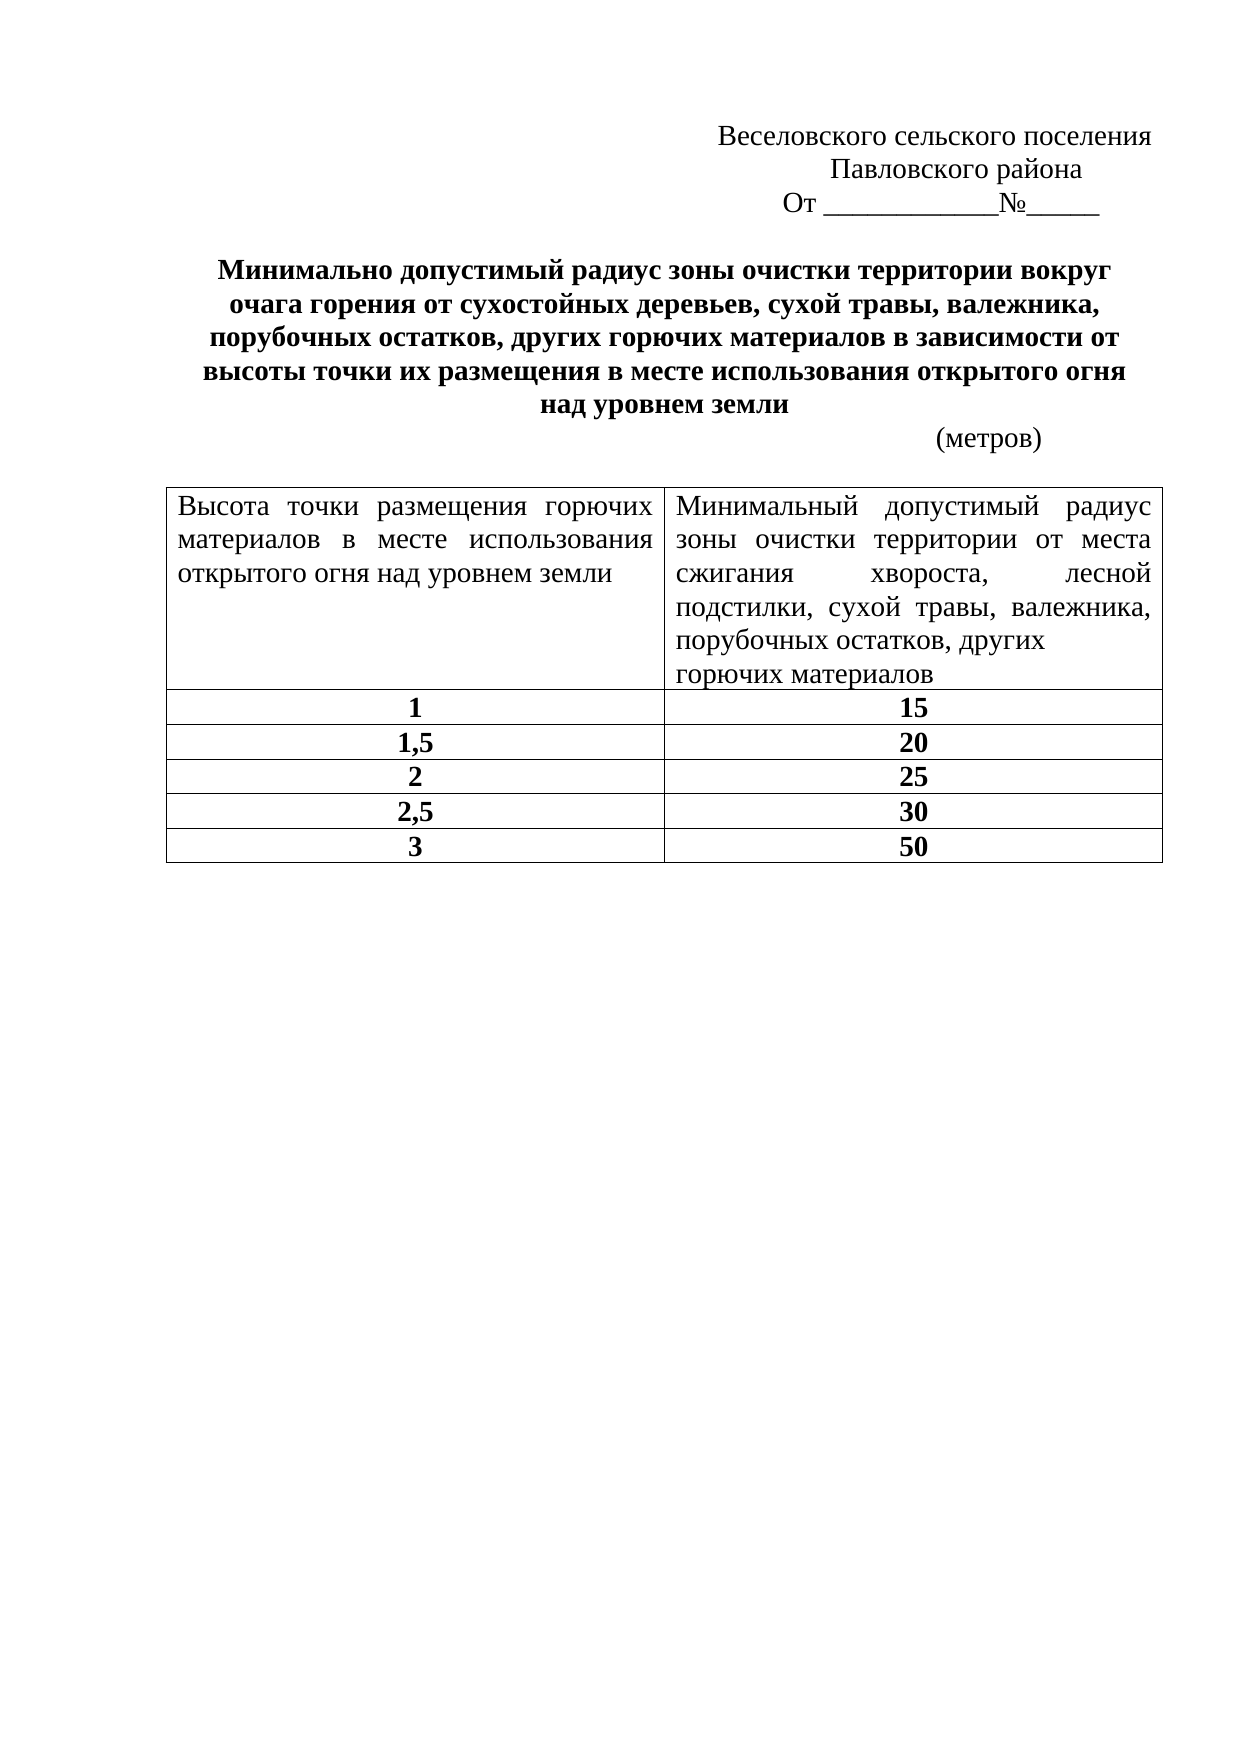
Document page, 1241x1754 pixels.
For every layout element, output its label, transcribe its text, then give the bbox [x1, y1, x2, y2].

text Павловского района [177, 152, 1152, 185]
table_cell 1 [167, 690, 664, 724]
table_cell 20 [665, 725, 1162, 758]
text (метров) [177, 420, 1152, 453]
table_cell 50 [665, 829, 1162, 862]
table_cell 2,5 [167, 794, 664, 828]
table_cell 1,5 [167, 725, 664, 758]
table_cell 2 [167, 760, 664, 793]
text Минимально допустимый радиус зоны очистки территории вокруг очага горения от сухостойных деревьев, сухой травы, валежника, порубочных остатков, других горючих материалов в зависимости от высоты точки их размещения в месте использования открытого огня [177, 252, 1152, 386]
text над уровнем земли [177, 386, 1152, 420]
table_cell 30 [665, 794, 1162, 828]
table_cell 25 [665, 760, 1162, 793]
text Веселовского сельского поселения [177, 118, 1152, 152]
text От ____________№_____ [177, 185, 1152, 219]
table_cell 3 [167, 829, 664, 862]
table_cell 15 [665, 690, 1162, 724]
table_header Высота точки размещения горючих материалов в месте использования открытого огня над уровнем земли [167, 488, 664, 689]
table_header Минимальный допустимый радиус зоны очистки территории от места сжигания хвороста, лесной подстилки, сухой травы, валежника, порубочных остатков, других горючих материалов [665, 488, 1162, 689]
